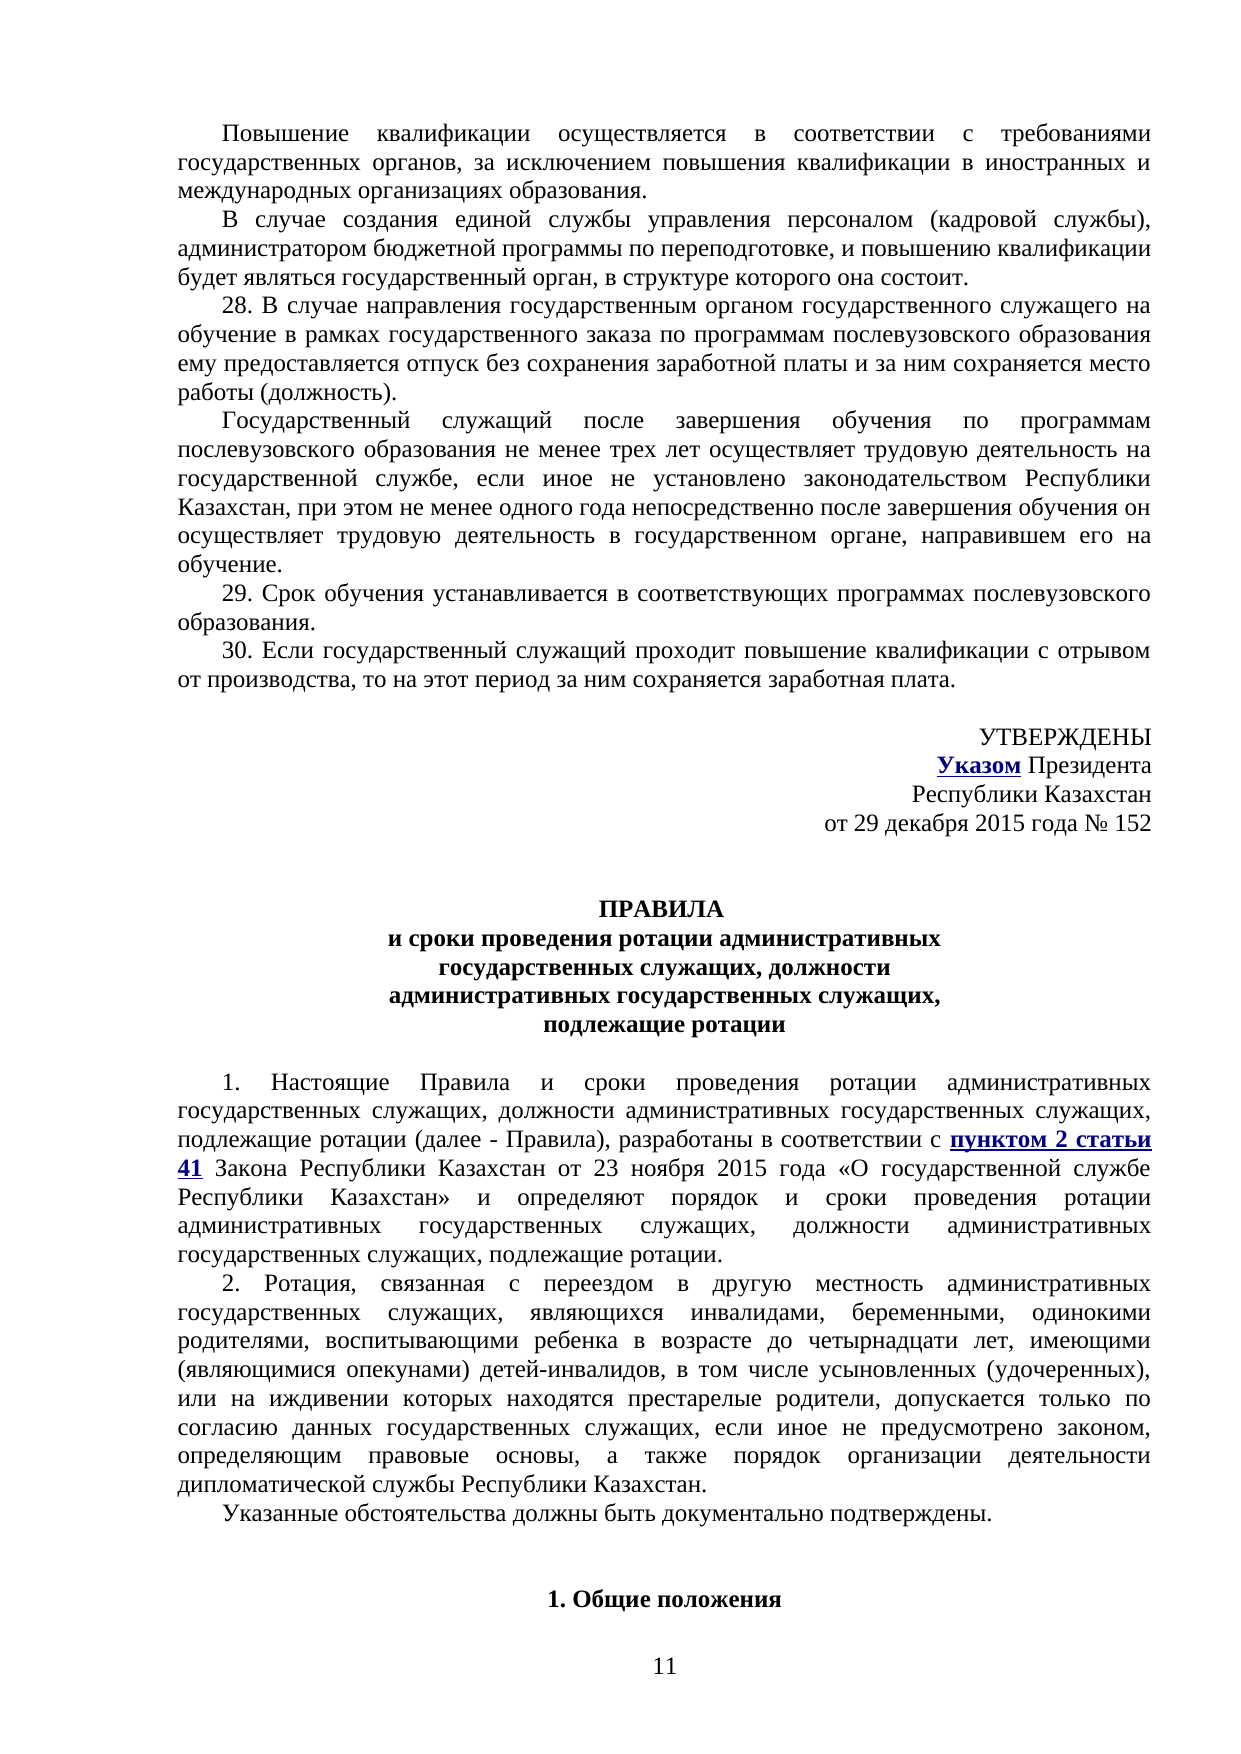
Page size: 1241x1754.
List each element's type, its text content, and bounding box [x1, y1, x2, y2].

text от 29 декабря 2015 года № 152 [177, 808, 1152, 837]
text 2. Ротация, связанная с переездом в другую местность административных государственных служащих, являющихся инвалидами, беременными, одинокими родителями, воспитывающими ребенка в возрасте до четырнадцати лет, имеющими (являющимися опекунами) детей-инвалидов, в том числе усыновленных (удочеренных), или на иждивении которых находятся престарелые родители, допускается только по согласию данных государственных служащих, если иное не предусмотрено законом, определяющим правовые основы, а также порядок организации деятельности дипломатической службы Республики Казахстан. [177, 1268, 1152, 1498]
text Указом Президента [177, 751, 1152, 779]
text В случае создания единой службы управления персоналом (кадровой службы), администратором бюджетной программы по переподготовке, и повышению квалификации будет являться государственный орган, в структуре которого она состоит. [177, 204, 1152, 291]
text Республики Казахстан [177, 779, 1152, 808]
text 28. В случае направления государственным органом государственного служащего на обучение в рамках государственного заказа по программам послевузовского образования ему предоставляется отпуск без сохранения заработной платы и за ним сохраняется место работы (должность). [177, 291, 1152, 406]
text 1. Настоящие Правила и сроки проведения ротации административных государственных служащих, должности административных государственных служащих, подлежащие ротации (далее - Правила), разработаны в соответствии с пунктом 2 статьи 41 Закона Республики Казахстан от 23 ноября 2015 года «О государственной службе Республики Казахстан» и определяют порядок и сроки проведения ротации административных государственных служащих, должности административных государственных служащих, подлежащие ротации. [177, 1067, 1152, 1268]
text 1. Общие положения [177, 1584, 1152, 1613]
text Указанные обстоятельства должны быть документально подтверждены. [177, 1498, 1152, 1527]
text ПРАВИЛА и сроки проведения ротации административных государственных служащих, должности административных государственных служащих, подлежащие ротации [177, 894, 1152, 1038]
text Государственный служащий после завершения обучения по программам послевузовского образования не менее трех лет осуществляет трудовую деятельность на государственной службе, если иное не установлено законодательством Республики Казахстан, при этом не менее одного года непосредственно после завершения обучения он осуществляет трудовую деятельность в государственном органе, направившем его на обучение. [177, 406, 1152, 578]
text УТВЕРЖДЕНЫ [177, 722, 1152, 751]
text Повышение квалификации осуществляется в соответствии с требованиями государственных органов, за исключением повышения квалификации в иностранных и международных организациях образования. [177, 118, 1152, 204]
text 29. Срок обучения устанавливается в соответствующих программах послевузовского образования. [177, 578, 1152, 636]
text 30. Если государственный служащий проходит повышение квалификации с отрывом от производства, то на этот период за ним сохраняется заработная плата. [177, 636, 1152, 693]
